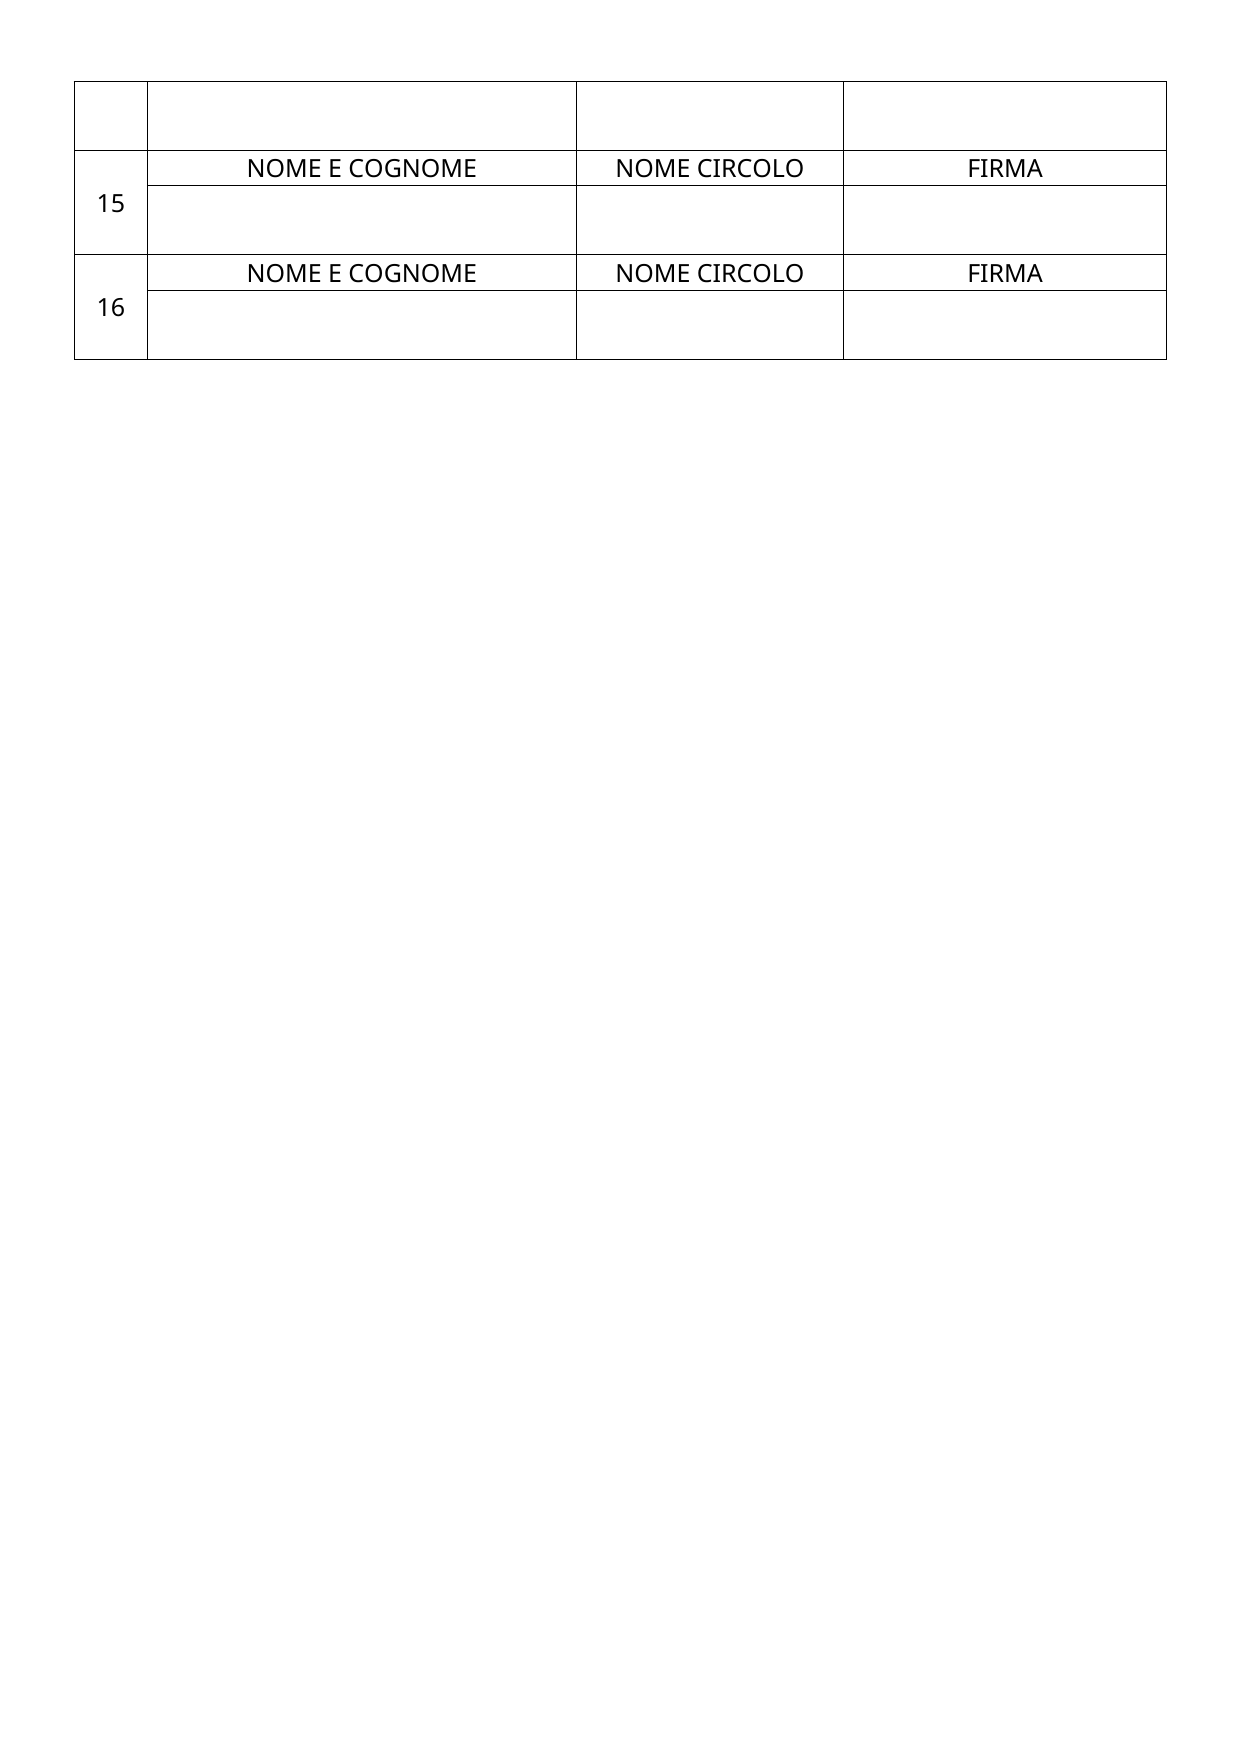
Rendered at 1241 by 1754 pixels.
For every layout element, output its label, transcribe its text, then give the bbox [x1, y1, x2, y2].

table_cell NOME CIRCOLO [577, 151, 843, 185]
table_cell [148, 291, 576, 359]
table_cell [577, 186, 843, 254]
table_cell NOME CIRCOLO [577, 255, 843, 289]
table_cell 14 [75, 82, 147, 150]
table_cell [844, 82, 1166, 150]
table_cell 15 [75, 151, 147, 254]
table_cell [844, 186, 1166, 254]
table_cell [148, 186, 576, 254]
table_cell [577, 82, 843, 150]
table_cell [844, 291, 1166, 359]
table_cell NOME E COGNOME [148, 151, 576, 185]
table_cell FIRMA [844, 151, 1166, 185]
table_cell [577, 291, 843, 359]
table_cell NOME E COGNOME [148, 255, 576, 289]
table_cell FIRMA [844, 255, 1166, 289]
table_cell [148, 82, 576, 150]
table_cell 16 [75, 255, 147, 359]
